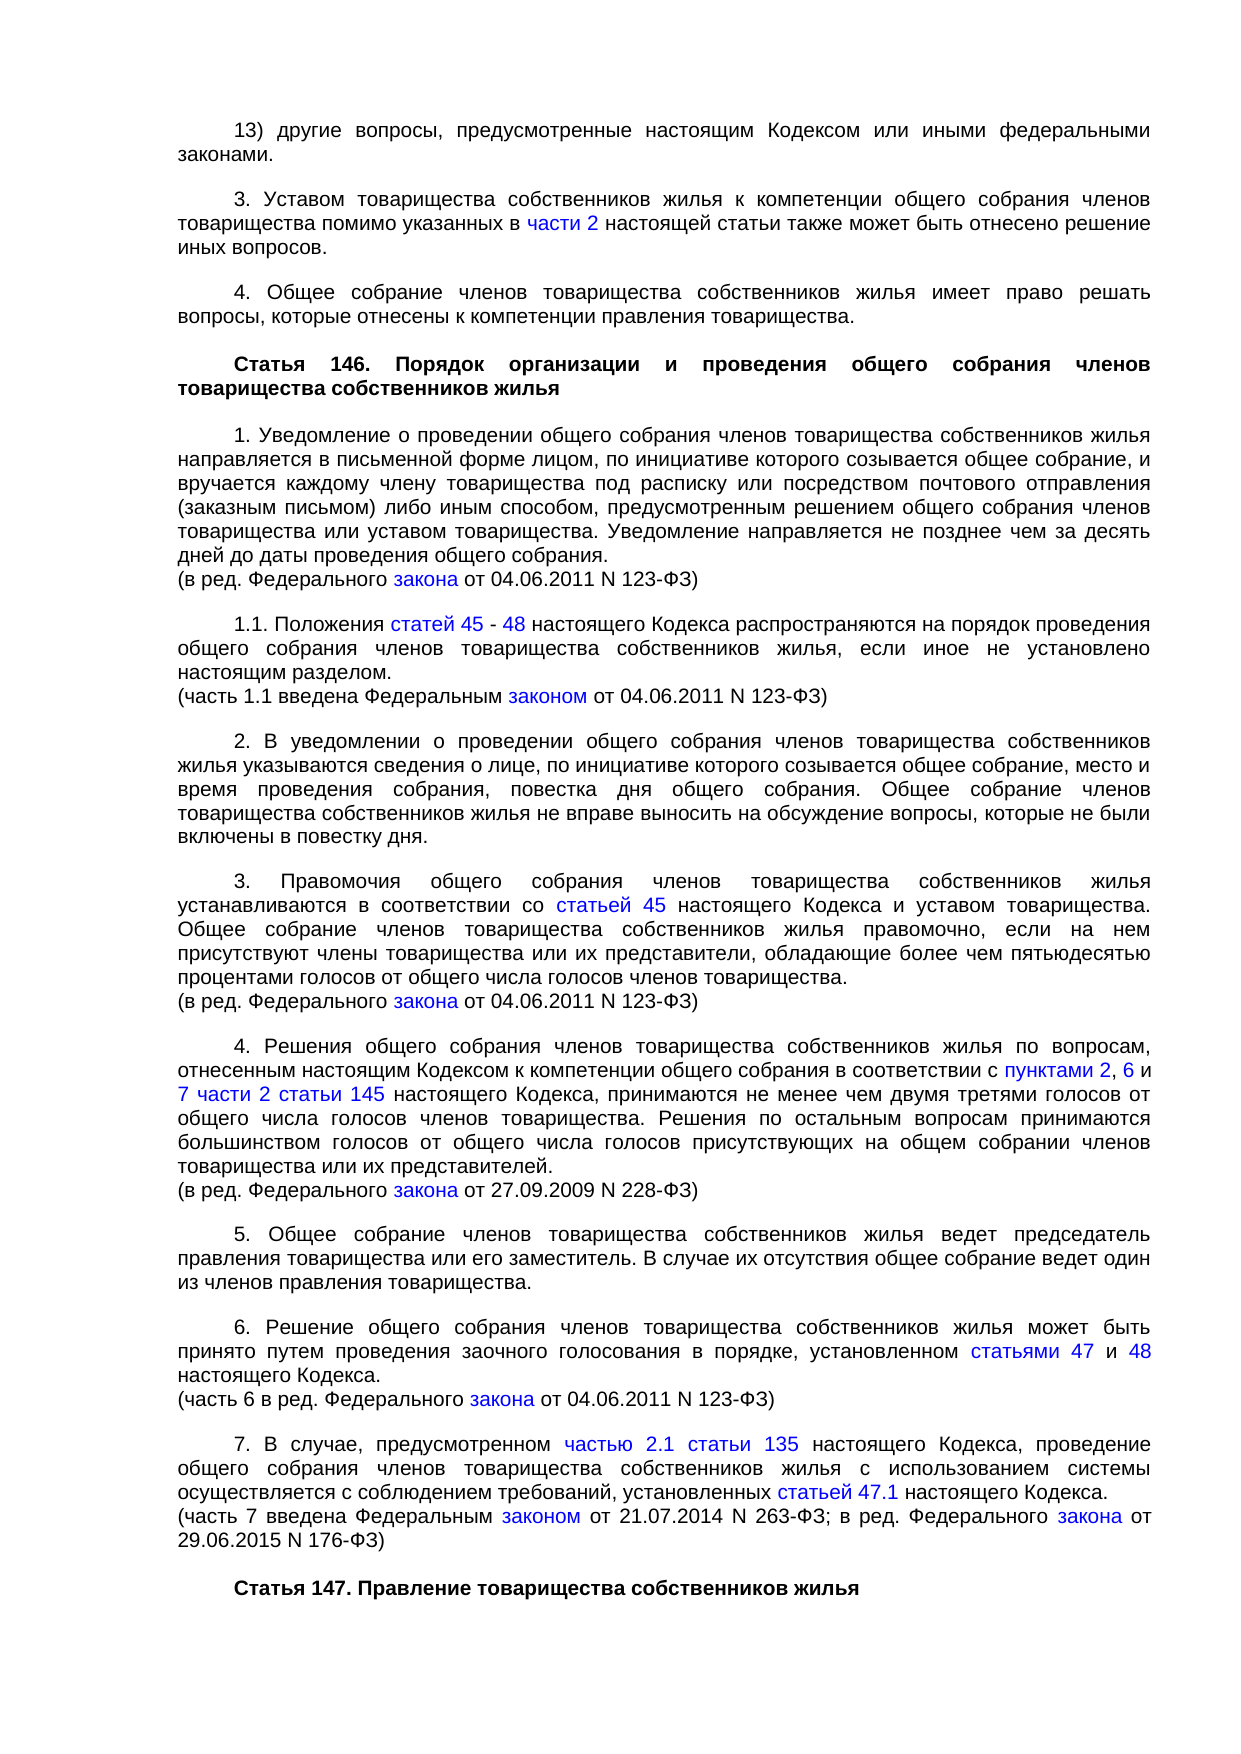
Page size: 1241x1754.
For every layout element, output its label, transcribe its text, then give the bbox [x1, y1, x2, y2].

text 1. Уведомление о проведении общего собрания членов товарищества собственников жилья направляется в письменной форме лицом, по инициативе которого созывается общее собрание, и вручается каждому члену товарищества под расписку или посредством почтового отправления (заказным письмом) либо иным способом, предусмотренным решением общего собрания членов товарищества или уставом товарищества. Уведомление направляется не позднее чем за десять дней до даты проведения общего собрания. [177, 423, 1152, 567]
text (в ред. Федерального закона от 04.06.2011 N 123-ФЗ) [177, 567, 1152, 591]
text (в ред. Федерального закона от 27.09.2009 N 228-ФЗ) [177, 1177, 1152, 1201]
text 13) другие вопросы, предусмотренные настоящим Кодексом или иными федеральными законами. [177, 118, 1152, 166]
text 4. Решения общего собрания членов товарищества собственников жилья по вопросам, отнесенным настоящим Кодексом к компетенции общего собрания в соответствии с пунктами 2, 6 и 7 части 2 статьи 145 настоящего Кодекса, принимаются не менее чем двумя третями голосов от общего числа голосов членов товарищества. Решения по остальным вопросам принимаются большинством голосов от общего числа голосов присутствующих на общем собрании членов товарищества или их представителей. [177, 1034, 1152, 1177]
title Статья 147. Правление товарищества собственников жилья [177, 1575, 1152, 1599]
title Статья 146. Порядок организации и проведения общего собрания членов товарищества собственников жилья [177, 351, 1152, 399]
text 1.1. Положения статей 45 - 48 настоящего Кодекса распространяются на порядок проведения общего собрания членов товарищества собственников жилья, если иное не установлено настоящим разделом. [177, 612, 1152, 684]
text 2. В уведомлении о проведении общего собрания членов товарищества собственников жилья указываются сведения о лице, по инициативе которого созывается общее собрание, место и время проведения собрания, повестка дня общего собрания. Общее собрание членов товарищества собственников жилья не вправе выносить на обсуждение вопросы, которые не были включены в повестку дня. [177, 728, 1152, 848]
text 3. Уставом товарищества собственников жилья к компетенции общего собрания членов товарищества помимо указанных в части 2 настоящей статьи также может быть отнесено решение иных вопросов. [177, 187, 1152, 259]
text 4. Общее собрание членов товарищества собственников жилья имеет право решать вопросы, которые отнесены к компетенции правления товарищества. [177, 279, 1152, 327]
text (часть 1.1 введена Федеральным законом от 04.06.2011 N 123-ФЗ) [177, 684, 1152, 708]
text 6. Решение общего собрания членов товарищества собственников жилья может быть принято путем проведения заочного голосования в порядке, установленном статьями 47 и 48 настоящего Кодекса. [177, 1315, 1152, 1387]
text (часть 6 в ред. Федерального закона от 04.06.2011 N 123-ФЗ) [177, 1387, 1152, 1411]
text 7. В случае, предусмотренном частью 2.1 статьи 135 настоящего Кодекса, проведение общего собрания членов товарищества собственников жилья с использованием системы осуществляется с соблюдением требований, установленных статьей 47.1 настоящего Кодекса. [177, 1432, 1152, 1503]
text (часть 7 введена Федеральным законом от 21.07.2014 N 263-ФЗ; в ред. Федерального закона от 29.06.2015 N 176-ФЗ) [177, 1503, 1152, 1551]
text (в ред. Федерального закона от 04.06.2011 N 123-ФЗ) [177, 989, 1152, 1013]
text 5. Общее собрание членов товарищества собственников жилья ведет председатель правления товарищества или его заместитель. В случае их отсутствия общее собрание ведет один из членов правления товарищества. [177, 1222, 1152, 1294]
text 3. Правомочия общего собрания членов товарищества собственников жилья устанавливаются в соответствии со статьей 45 настоящего Кодекса и уставом товарищества. Общее собрание членов товарищества собственников жилья правомочно, если на нем присутствуют члены товарищества или их представители, обладающие более чем пятьюдесятью процентами голосов от общего числа голосов членов товарищества. [177, 869, 1152, 989]
